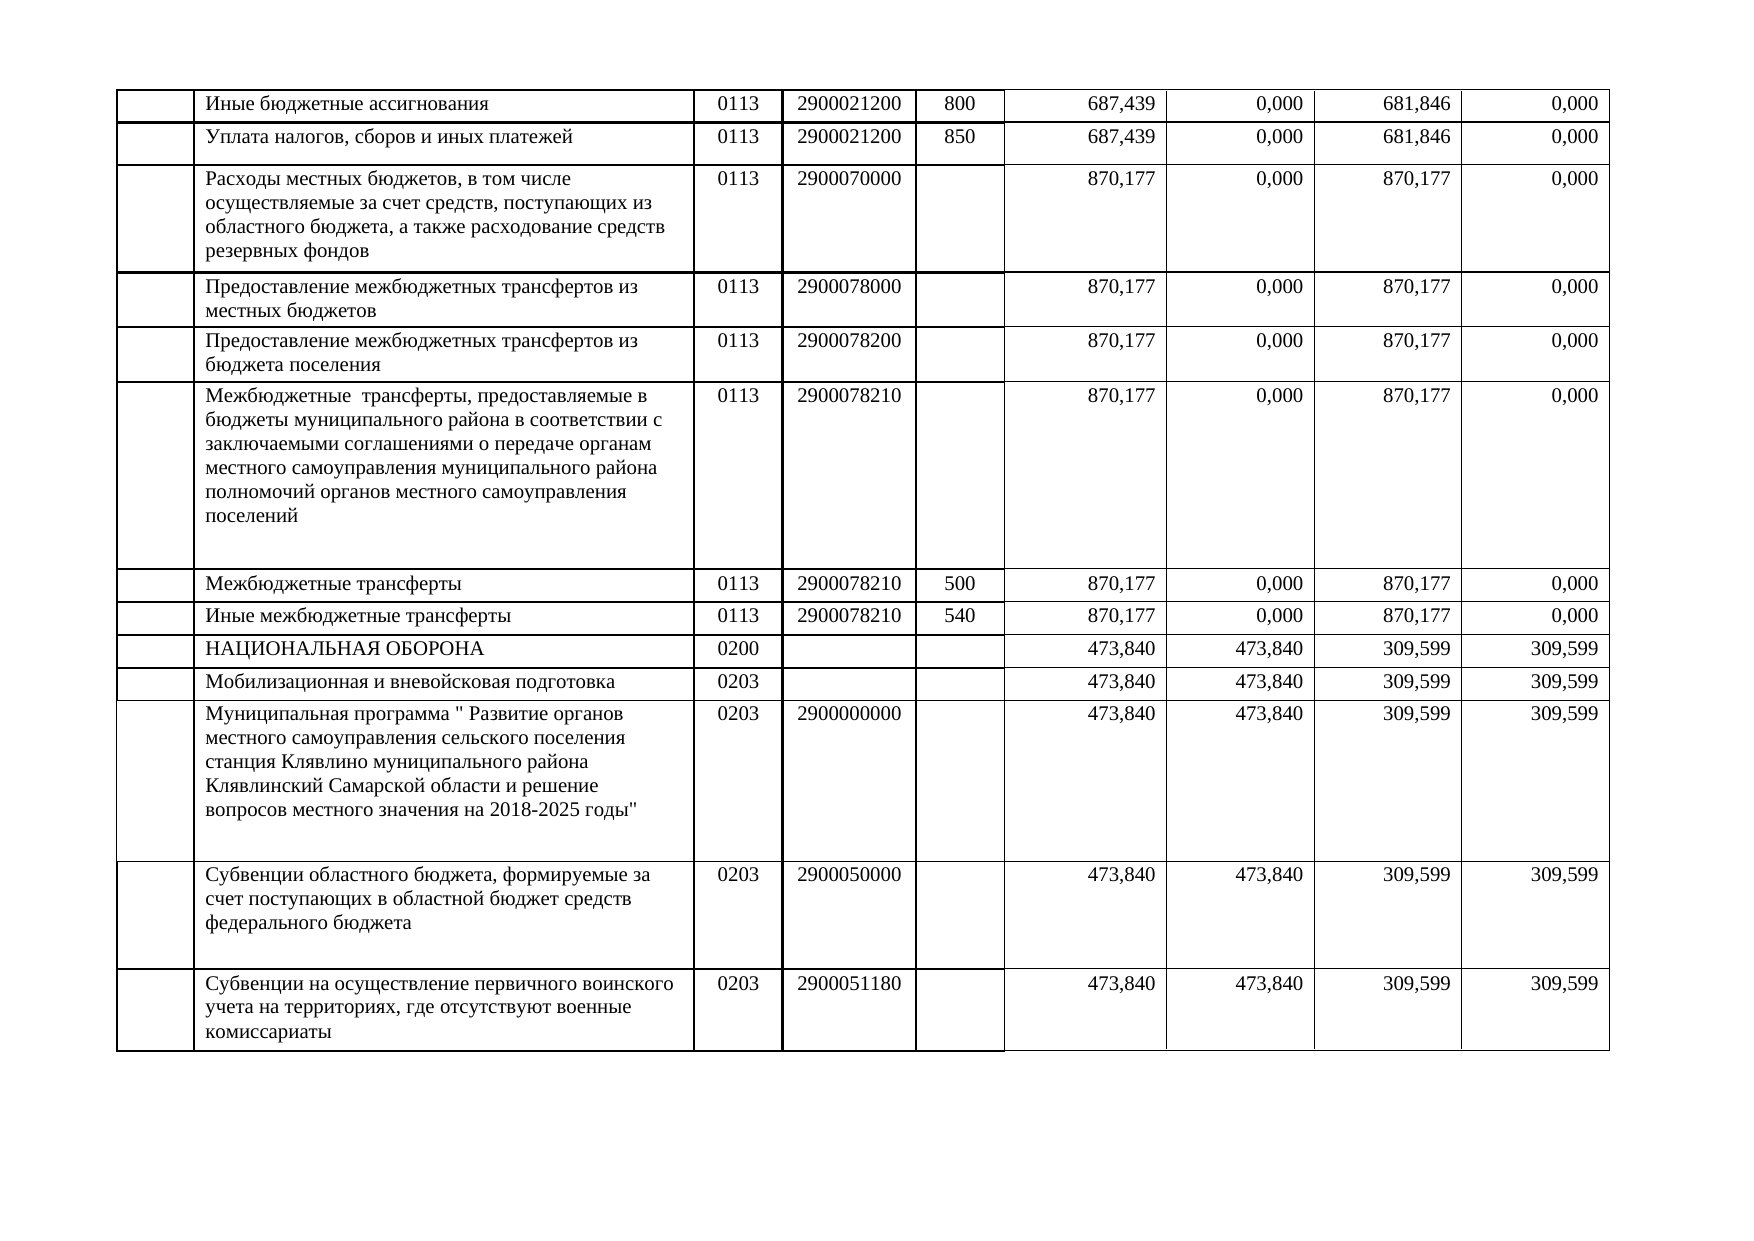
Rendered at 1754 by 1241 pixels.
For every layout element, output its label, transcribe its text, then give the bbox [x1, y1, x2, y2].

table_cell Субвенции на осуществление первичного воинского учета на территориях, где отсутствуют военные комиссариаты [195, 970, 693, 1049]
table_cell 473,840 [1167, 668, 1314, 699]
table_cell [917, 862, 1004, 968]
table_cell 2900070000 [784, 166, 915, 271]
table_cell [118, 970, 193, 1049]
table_cell 870,177 [1315, 602, 1461, 634]
table_cell Уплата налогов, сборов и иных платежей [195, 124, 693, 164]
table_cell 2900078200 [784, 328, 915, 381]
table_cell Муниципальная программа " Развитие органов местного самоуправления сельского поселения станция Клявлино муниципального района Клявлинский Самарской области и решение вопросов местного значения на 2018-2025 годы" [195, 701, 693, 861]
table_cell [118, 570, 193, 601]
table_cell Расходы местных бюджетов, в том числе осуществляемые за счет средств, поступающих из областного бюджета, а также расходование средств резервных фондов [195, 166, 693, 271]
table_cell 0,000 [1462, 602, 1609, 634]
table_cell 800 [917, 91, 1004, 121]
table_cell [784, 669, 915, 699]
table_cell 2900078210 [784, 383, 915, 568]
table_cell [118, 603, 193, 634]
table_cell 681,846 [1315, 123, 1461, 164]
table_cell [917, 970, 1004, 1049]
table_cell 687,439 [1005, 90, 1166, 121]
table_cell [917, 274, 1004, 326]
table_cell [784, 636, 915, 667]
table_cell 0,000 [1462, 123, 1609, 164]
table_cell Межбюджетные трансферты, предоставляемые в бюджеты муниципального района в соответствии с заключаемыми соглашениями о передаче органам местного самоуправления муниципального района полномочий органов местного самоуправления поселений [195, 383, 693, 568]
table_cell 0,000 [1462, 90, 1609, 121]
table_cell 870,177 [1315, 382, 1461, 568]
table_cell Мобилизационная и вневойсковая подготовка [195, 669, 693, 699]
table_cell 870,177 [1005, 382, 1166, 568]
table_cell НАЦИОНАЛЬНАЯ ОБОРОНА [195, 636, 693, 667]
table_cell 850 [917, 124, 1004, 164]
table_cell 0113 [695, 570, 781, 601]
table_cell [118, 669, 193, 699]
table_cell 681,846 [1315, 90, 1461, 121]
table_cell 473,840 [1005, 862, 1166, 968]
table_cell [118, 383, 193, 568]
table_cell [118, 274, 193, 326]
table_cell 0113 [695, 166, 781, 271]
table_cell Субвенции областного бюджета, формируемые за счет поступающих в областной бюджет средств федерального бюджета [195, 862, 693, 968]
table_cell Предоставление межбюджетных трансфертов из местных бюджетов [195, 274, 693, 326]
table_cell 2900051180 [784, 970, 915, 1049]
table_cell 2900050000 [784, 862, 915, 968]
table_cell 0,000 [1167, 602, 1314, 634]
table_cell [117, 701, 193, 861]
table_cell [917, 701, 1004, 861]
table_cell 473,840 [1005, 701, 1166, 861]
table_cell 0203 [695, 862, 781, 968]
table_cell 0,000 [1167, 165, 1314, 271]
table_cell 2900078210 [784, 603, 915, 634]
table_cell Иные межбюджетные трансферты [195, 603, 693, 634]
table_cell [917, 383, 1004, 568]
table_cell 0203 [695, 970, 781, 1049]
table_cell 473,840 [1167, 635, 1314, 667]
table_cell 0113 [695, 124, 781, 164]
table_cell 0,000 [1167, 382, 1314, 568]
table_cell [118, 166, 193, 271]
table_cell 870,177 [1005, 165, 1166, 271]
table_cell 870,177 [1005, 602, 1166, 634]
table_cell 309,599 [1315, 635, 1461, 667]
table_cell 0113 [695, 328, 781, 381]
table_cell 473,840 [1167, 969, 1314, 1049]
table_cell 870,177 [1315, 273, 1461, 326]
table_cell 870,177 [1315, 569, 1461, 601]
table_cell 473,840 [1167, 862, 1314, 968]
table_cell 473,840 [1005, 969, 1166, 1049]
table_cell 309,599 [1462, 668, 1609, 699]
table_cell 0,000 [1167, 273, 1314, 326]
table_cell 2900021200 [784, 91, 915, 121]
table_cell 309,599 [1462, 969, 1609, 1049]
table_cell 309,599 [1462, 635, 1609, 667]
table_cell 2900078000 [784, 274, 915, 326]
table_cell 2900078210 [784, 570, 915, 601]
table_cell Предоставление межбюджетных трансфертов из бюджета поселения [195, 328, 693, 381]
table_cell 870,177 [1315, 327, 1461, 381]
table_cell 473,840 [1167, 701, 1314, 861]
table_cell 309,599 [1315, 668, 1461, 699]
table_cell 0113 [695, 603, 781, 634]
table_cell 870,177 [1005, 273, 1166, 326]
table_cell [917, 636, 1004, 667]
table_cell 687,439 [1005, 123, 1166, 164]
table_cell 0113 [695, 91, 781, 121]
table_cell 0,000 [1462, 165, 1609, 271]
table_cell [118, 91, 193, 121]
table_cell 0203 [695, 701, 781, 861]
table_cell [118, 636, 193, 667]
table_cell 0,000 [1462, 382, 1609, 568]
table_cell 473,840 [1005, 635, 1166, 667]
table_cell 0,000 [1462, 327, 1609, 381]
table_cell 540 [917, 603, 1004, 634]
table_cell Иные бюджетные ассигнования [195, 91, 693, 121]
table_cell 2900021200 [784, 124, 915, 164]
table_cell 0,000 [1167, 327, 1314, 381]
table_cell 0203 [695, 669, 781, 699]
table_cell 870,177 [1005, 569, 1166, 601]
table_cell 870,177 [1315, 165, 1461, 271]
table_cell [917, 669, 1004, 699]
table_cell 0,000 [1462, 273, 1609, 326]
table_cell 2900000000 [784, 701, 915, 861]
table_cell 0200 [695, 636, 781, 667]
table_cell [917, 166, 1004, 271]
table_cell [118, 328, 193, 381]
table_cell Межбюджетные трансферты [195, 570, 693, 601]
table_cell [118, 124, 193, 164]
table_cell 0113 [695, 383, 781, 568]
table_cell 309,599 [1315, 862, 1461, 968]
table_cell 0113 [695, 274, 781, 326]
table_cell 309,599 [1462, 862, 1609, 968]
table_cell 309,599 [1315, 701, 1461, 861]
table_cell 500 [917, 570, 1004, 601]
table_cell 473,840 [1005, 668, 1166, 699]
table_cell 0,000 [1462, 569, 1609, 601]
table_cell 870,177 [1005, 327, 1166, 381]
table_cell 0,000 [1167, 123, 1314, 164]
table_cell 309,599 [1462, 701, 1609, 861]
table_cell [118, 862, 193, 968]
table_cell 0,000 [1167, 569, 1314, 601]
table_cell 0,000 [1167, 90, 1314, 121]
table_cell 309,599 [1315, 969, 1461, 1049]
table_cell [917, 328, 1004, 381]
